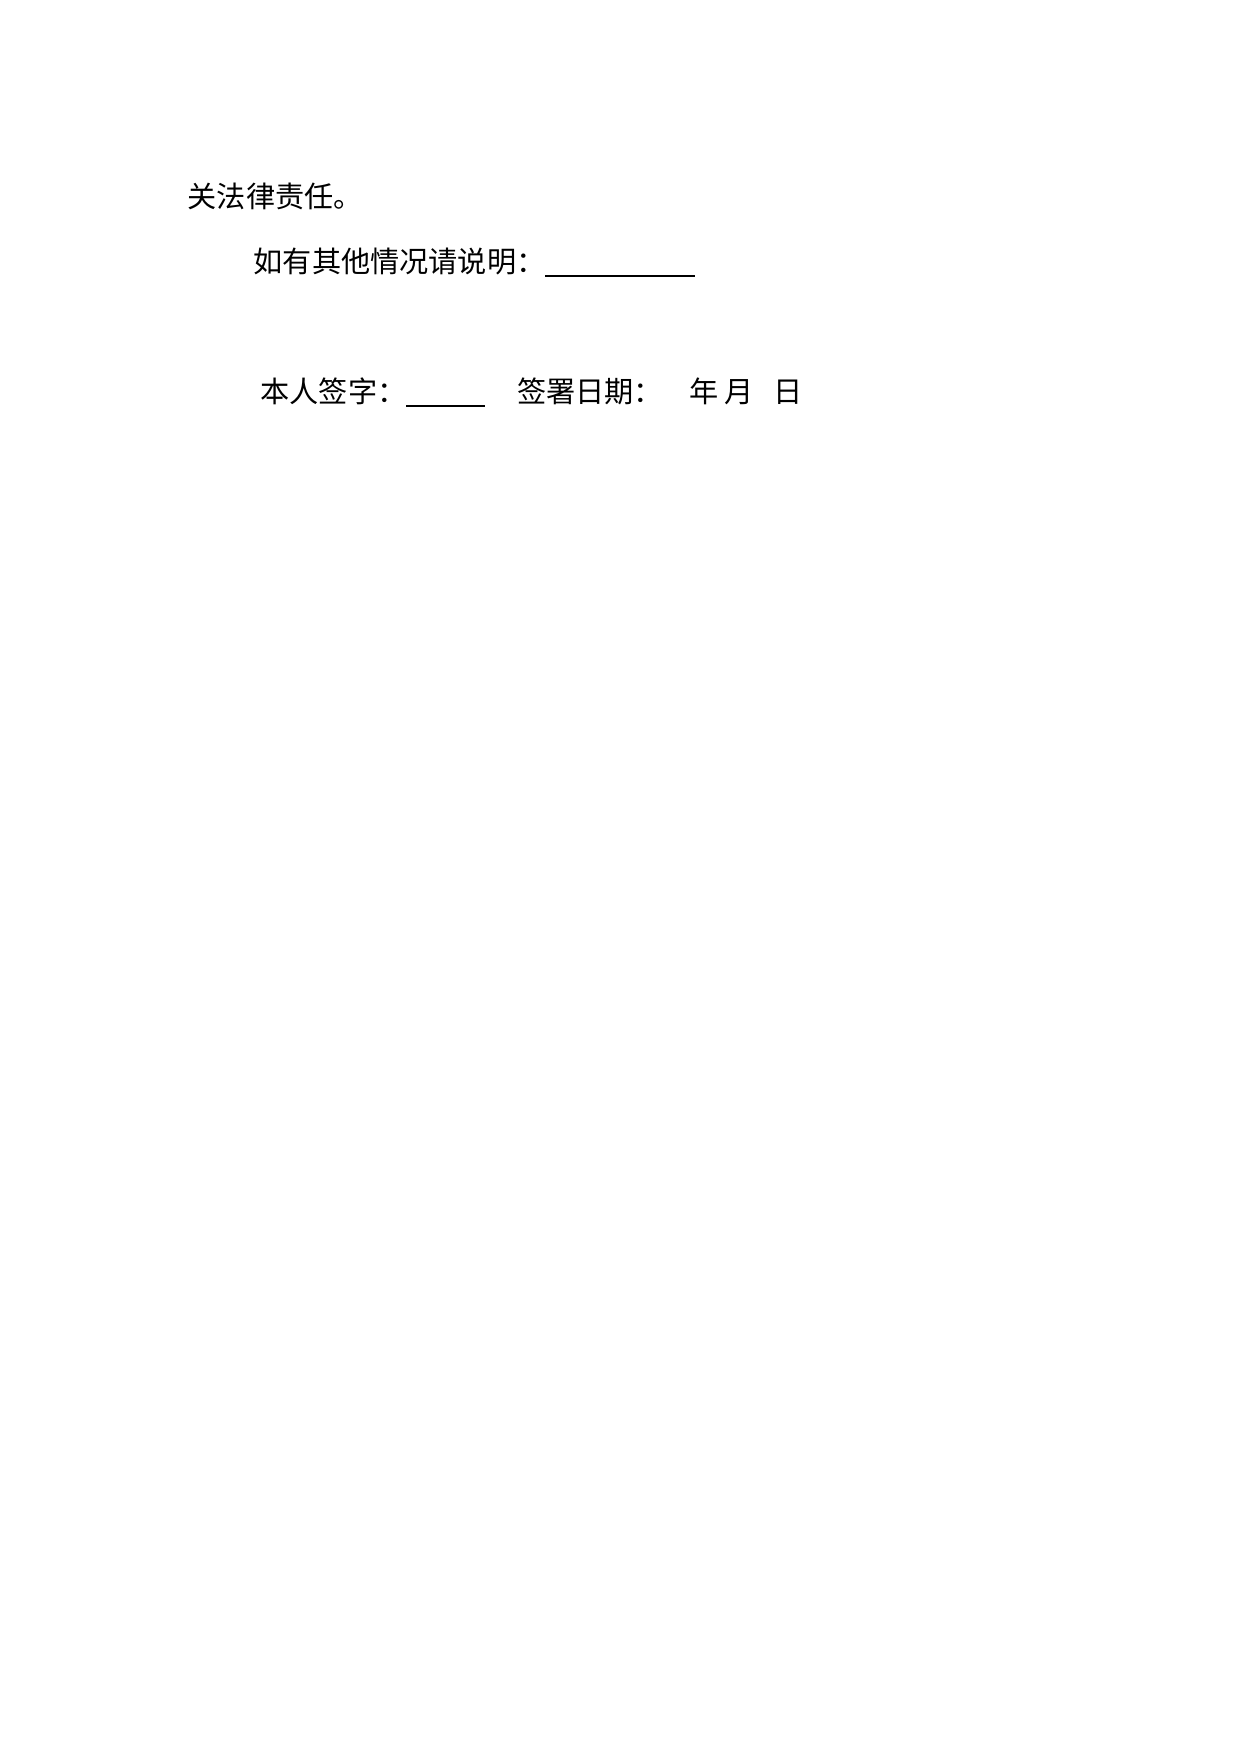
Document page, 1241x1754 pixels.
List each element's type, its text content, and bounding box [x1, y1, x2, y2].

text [187, 162, 1053, 227]
text 本人签字： 签署日期： 年 月 日 [187, 357, 1053, 422]
text 如有其他情况请说明： [187, 227, 1053, 292]
